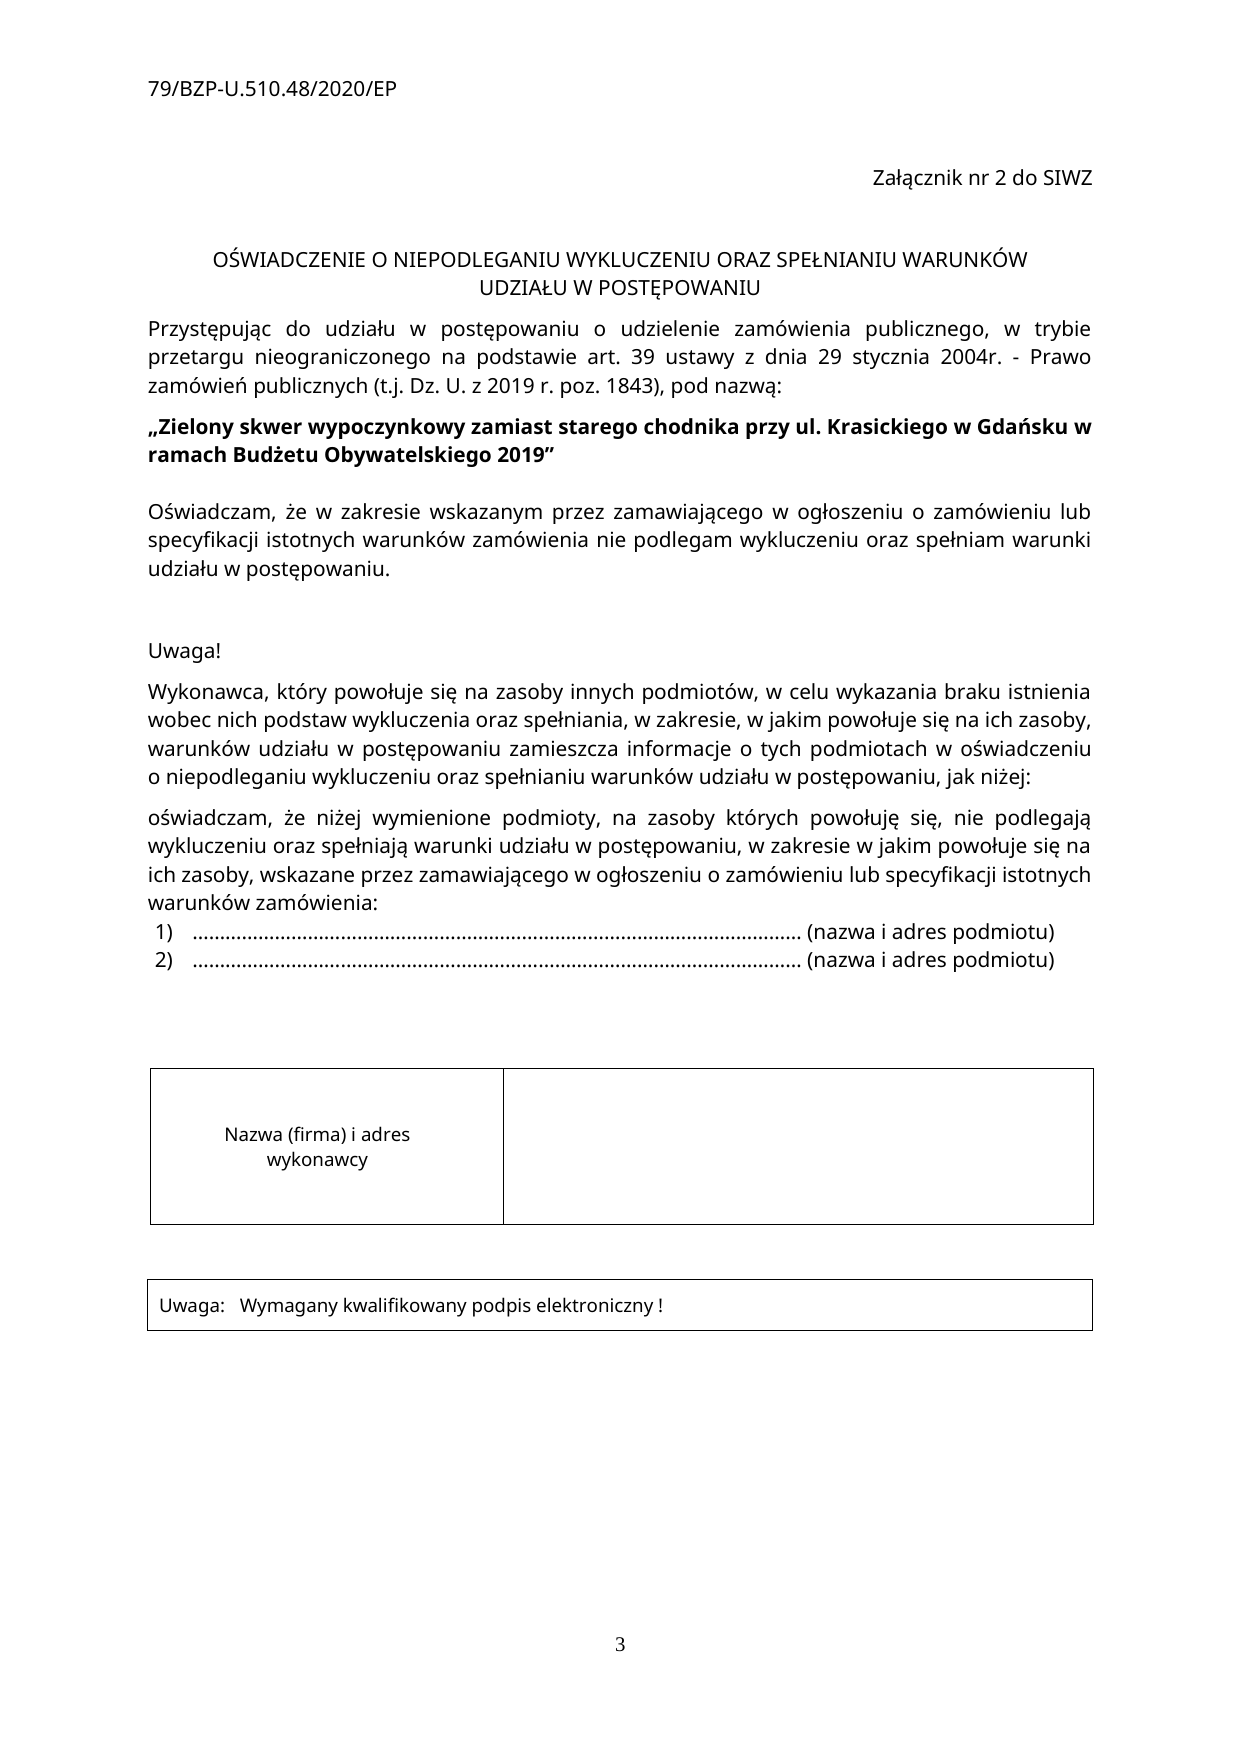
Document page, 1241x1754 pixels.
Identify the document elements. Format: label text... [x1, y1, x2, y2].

text Wykonawca, który powołuje się na zasoby innych podmiotów, w celu wykazania braku istnienia wobec nich podstaw wykluczenia oraz spełniania, w zakresie, w jakim powołuje się na ich zasoby, warunków udziału w postępowaniu zamieszcza informacje o tych podmiotach w oświadczeniu o niepodleganiu wykluczeniu oraz spełnianiu warunków udziału w postępowaniu, jak niżej: [148, 677, 1093, 791]
list ………………………………………………………………………………………………… (nazwa i adres podmiotu) [154, 945, 1093, 974]
table_header Nazwa (firma) i adres wykonawcy [151, 1069, 503, 1224]
text Załącznik nr 2 do SIWZ [148, 163, 1093, 191]
table_header Uwaga: Wymagany kwalifikowany podpis elektroniczny ! [148, 1280, 1092, 1330]
text Przystępując do udziału w postępowaniu o udzielenie zamówienia publicznego, w trybie przetargu nieograniczonego na podstawie art. 39 ustawy z dnia 29 stycznia 2004r. - Prawo zamówień publicznych (t.j. Dz. U. z 2019 r. poz. 1843), pod nazwą: [148, 314, 1093, 399]
text Oświadczam, że w zakresie wskazanym przez zamawiającego w ogłoszeniu o zamówieniu lub specyfikacji istotnych warunków zamówienia nie podlegam wykluczeniu oraz spełniam warunki udziału w postępowaniu. [148, 497, 1093, 582]
table_header [504, 1069, 1093, 1224]
text oświadczam, że niżej wymienione podmioty, na zasoby których powołuję się, nie podlegają wykluczeniu oraz spełniają warunki udziału w postępowaniu, w zakresie w jakim powołuje się na ich zasoby, wskazane przez zamawiającego w ogłoszeniu o zamówieniu lub specyfikacji istotnych warunków zamówienia: [148, 803, 1093, 917]
text Uwaga! [148, 636, 1093, 664]
text OŚWIADCZENIE O NIEPODLEGANIU WYKLUCZENIU ORAZ SPEŁNIANIU WARUNKÓW UDZIAŁU W POSTĘPOWANIU [148, 245, 1093, 302]
text „Zielony skwer wypoczynkowy zamiast starego chodnika przy ul. Krasickiego w Gdańsku w ramach Budżetu Obywatelskiego 2019” [148, 412, 1093, 469]
list ………………………………………………………………………………………………… (nazwa i adres podmiotu) [154, 917, 1093, 945]
